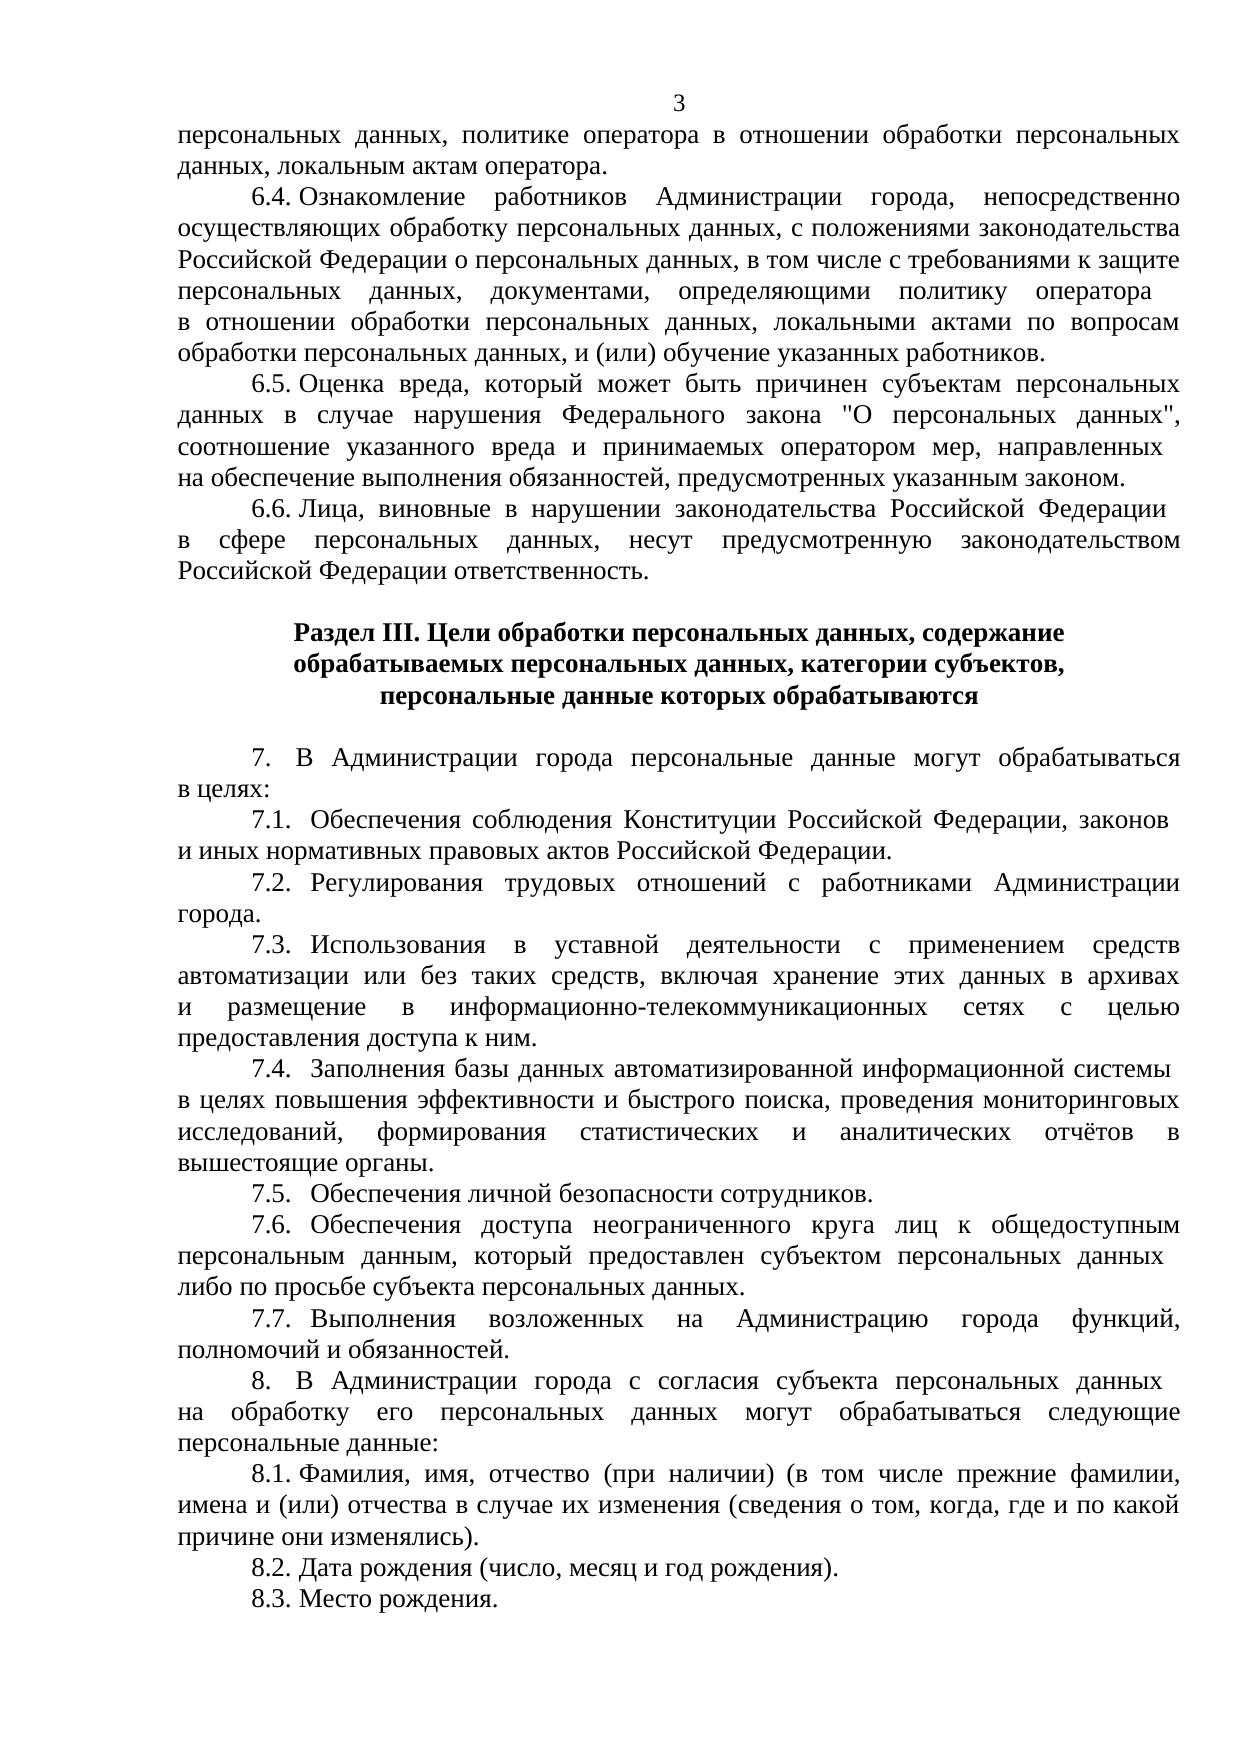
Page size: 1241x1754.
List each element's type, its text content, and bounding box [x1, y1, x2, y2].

list Обеспечения доступа неограниченного круга лиц к общедоступным персональным данным, который предоставлен субъектом персональных данных либо по просьбе субъекта персональных данных. [177, 1208, 1181, 1302]
text персональные данные которых обрабатываются [177, 679, 1181, 710]
text 8.3. Место рождения. [177, 1582, 1181, 1613]
text Раздел III. Цели обработки персональных данных, содержание [177, 616, 1181, 648]
text 6.5. Оценка вреда, который может быть причинен субъектам персональных данных в случае нарушения Федерального закона "О персональных данных", соотношение указанного вреда и принимаемых оператором мер, направленных на обеспечение выполнения обязанностей, предусмотренных указанным законом. [177, 367, 1181, 492]
list Регулирования трудовых отношений с работниками Администрации города. [177, 866, 1181, 928]
list Обеспечения личной безопасности сотрудников. [177, 1177, 1181, 1208]
text 7. В Администрации города персональные данные могут обрабатываться в целях: [177, 741, 1181, 803]
text 8.2. Дата рождения (число, месяц и год рождения). [177, 1551, 1181, 1582]
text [177, 118, 1181, 180]
text 6.4. Ознакомление работников Администрации города, непосредственно осуществляющих обработку персональных данных, с положениями законодательства Российской Федерации о персональных данных, в том числе с требованиями к защите персональных данных, документами, определяющими политику оператора в отношении обработки персональных данных, локальными актами по вопросам обработки персональных данных, и (или) обучение указанных работников. [177, 180, 1181, 367]
list Заполнения базы данных автоматизированной информационной системы в целях повышения эффективности и быстрого поиска, проведения мониторинговых исследований, формирования статистических и аналитических отчётов в вышестоящие органы. [177, 1052, 1181, 1177]
list Использования в уставной деятельности с применением средств автоматизации или без таких средств, включая хранение этих данных в архивах и размещение в информационно-телекоммуникационных сетях с целью предоставления доступа к ним. [177, 928, 1181, 1052]
text 6.6. Лица, виновные в нарушении законодательства Российской Федерации в сфере персональных данных, несут предусмотренную законодательством Российской Федерации ответственность. [177, 492, 1181, 585]
text обрабатываемых персональных данных, категории субъектов, [177, 648, 1181, 679]
text 8. В Администрации города с согласия субъекта персональных данных на обработку его персональных данных могут обрабатываться следующие персональные данные: [177, 1364, 1181, 1457]
list Выполнения возложенных на Администрацию города функций, полномочий и обязанностей. [177, 1302, 1181, 1364]
list Обеспечения соблюдения Конституции Российской Федерации, законов и иных нормативных правовых актов Российской Федерации. [177, 803, 1181, 866]
text 8.1. Фамилия, имя, отчество (при наличии) (в том числе прежние фамилии, имена и (или) отчества в случае их изменения (сведения о том, когда, где и по какой причине они изменялись). [177, 1457, 1181, 1551]
